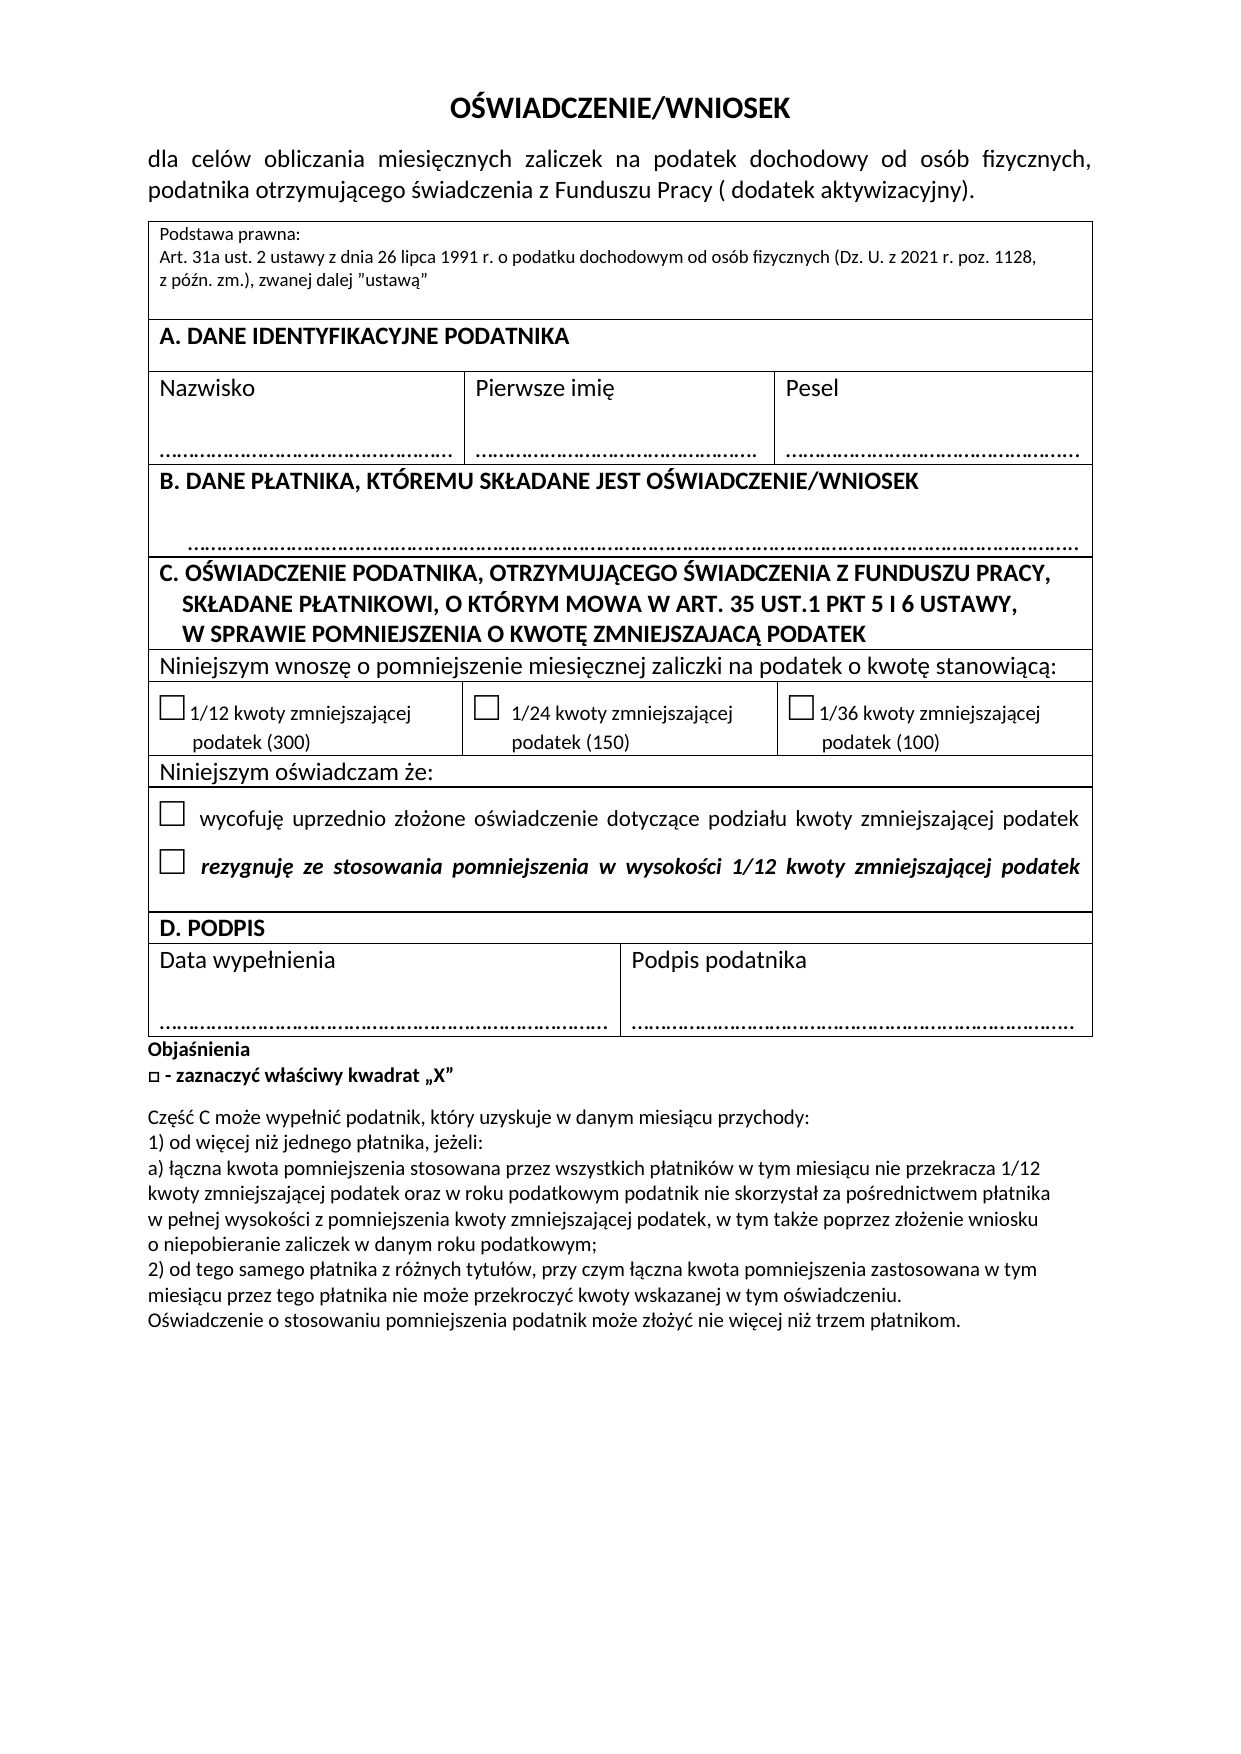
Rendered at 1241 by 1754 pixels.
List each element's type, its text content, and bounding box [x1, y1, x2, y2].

table_cell □ wycofuję uprzednio złożone oświadczenie dotyczące podziału kwoty zmniejszającej podatek □ rezygnuję ze stosowania pomniejszenia w wysokości 1/12 kwoty zmniejszającej podatek [149, 788, 1092, 911]
table_cell Nazwisko …………………………………………… [149, 372, 464, 464]
table_cell Data wypełnienia …………………………………………………………………… [149, 944, 620, 1036]
table_cell Pesel …………………………………………... [775, 372, 1092, 464]
table_cell Niniejszym wnoszę o pomniejszenie miesięcznej zaliczki na podatek o kwotę stanowiącą: [149, 650, 1092, 681]
table_cell C. OŚWIADCZENIE PODATNIKA, OTRZYMUJĄCEGO ŚWIADCZENIA Z FUNDUSZU PRACY, SKŁADANE PŁATNIKOWI, O KTÓRYM MOWA W ART. 35 UST.1 PKT 5 I 6 USTAWY, W SPRAWIE POMNIEJSZENIA O KWOTĘ ZMNIEJSZAJACĄ PODATEK [149, 558, 1092, 649]
table_cell □ 1/12 kwoty zmniejszającej podatek (300) [149, 682, 462, 755]
table_cell Niniejszym oświadczam że: [149, 756, 1092, 786]
text Objaśnienia □ - zaznaczyć właściwy kwadrat „X” [148, 1037, 1093, 1087]
text OŚWIADCZENIE/WNIOSEK [148, 89, 1093, 127]
table_header Podstawa prawna: Art. 31a ust. 2 ustawy z dnia 26 lipca 1991 r. o podatku dochodowym od osób fizycznych (Dz. U. z 2021 r. poz. 1128, z późn. zm.), zwanej dalej ”ustawą” [149, 222, 1092, 319]
table_cell Podpis podatnika ………………………………………………………………….. [621, 944, 1092, 1036]
table_cell Pierwsze imię …………………………………………. [465, 372, 774, 464]
table_cell D. PODPIS [149, 913, 1092, 943]
text Część C może wypełnić podatnik, który uzyskuje w danym miesiącu przychody: 1) od więcej niż jednego płatnika, jeżeli: a) łączna kwota pomniejszenia stosowana przez wszystkich płatników w tym miesiącu nie przekracza 1/12 kwoty zmniejszającej podatek oraz w roku podatkowym podatnik nie skorzystał za pośrednictwem płatnika w pełnej wysokości z pomniejszenia kwoty zmniejszającej podatek, w tym także poprzez złożenie wniosku o niepobieranie zaliczek w danym roku podatkowym; 2) od tego samego płatnika z różnych tytułów, przy czym łączna kwota pomniejszenia zastosowana w tym miesiącu przez tego płatnika nie może przekroczyć kwoty wskazanej w tym oświadczeniu. Oświadczenie o stosowaniu pomniejszenia podatnik może złożyć nie więcej niż trzem płatnikom. [148, 1104, 1093, 1333]
text dla celów obliczania miesięcznych zaliczek na podatek dochodowy od osób fizycznych, podatnika otrzymującego świadczenia z Funduszu Pracy ( dodatek aktywizacyjny). [148, 143, 1093, 204]
table_cell A. DANE IDENTYFIKACYJNE PODATNIKA [149, 320, 1092, 371]
table_cell □ 1/24 kwoty zmniejszającej podatek (150) [463, 682, 777, 755]
table_cell □ 1/36 kwoty zmniejszającej podatek (100) [778, 682, 1092, 755]
table_cell B. DANE PŁATNIKA, KTÓREMU SKŁADANE JEST OŚWIADCZENIE/WNIOSEK ……………………………………………………………………………………………………………………………………….. [149, 465, 1092, 556]
